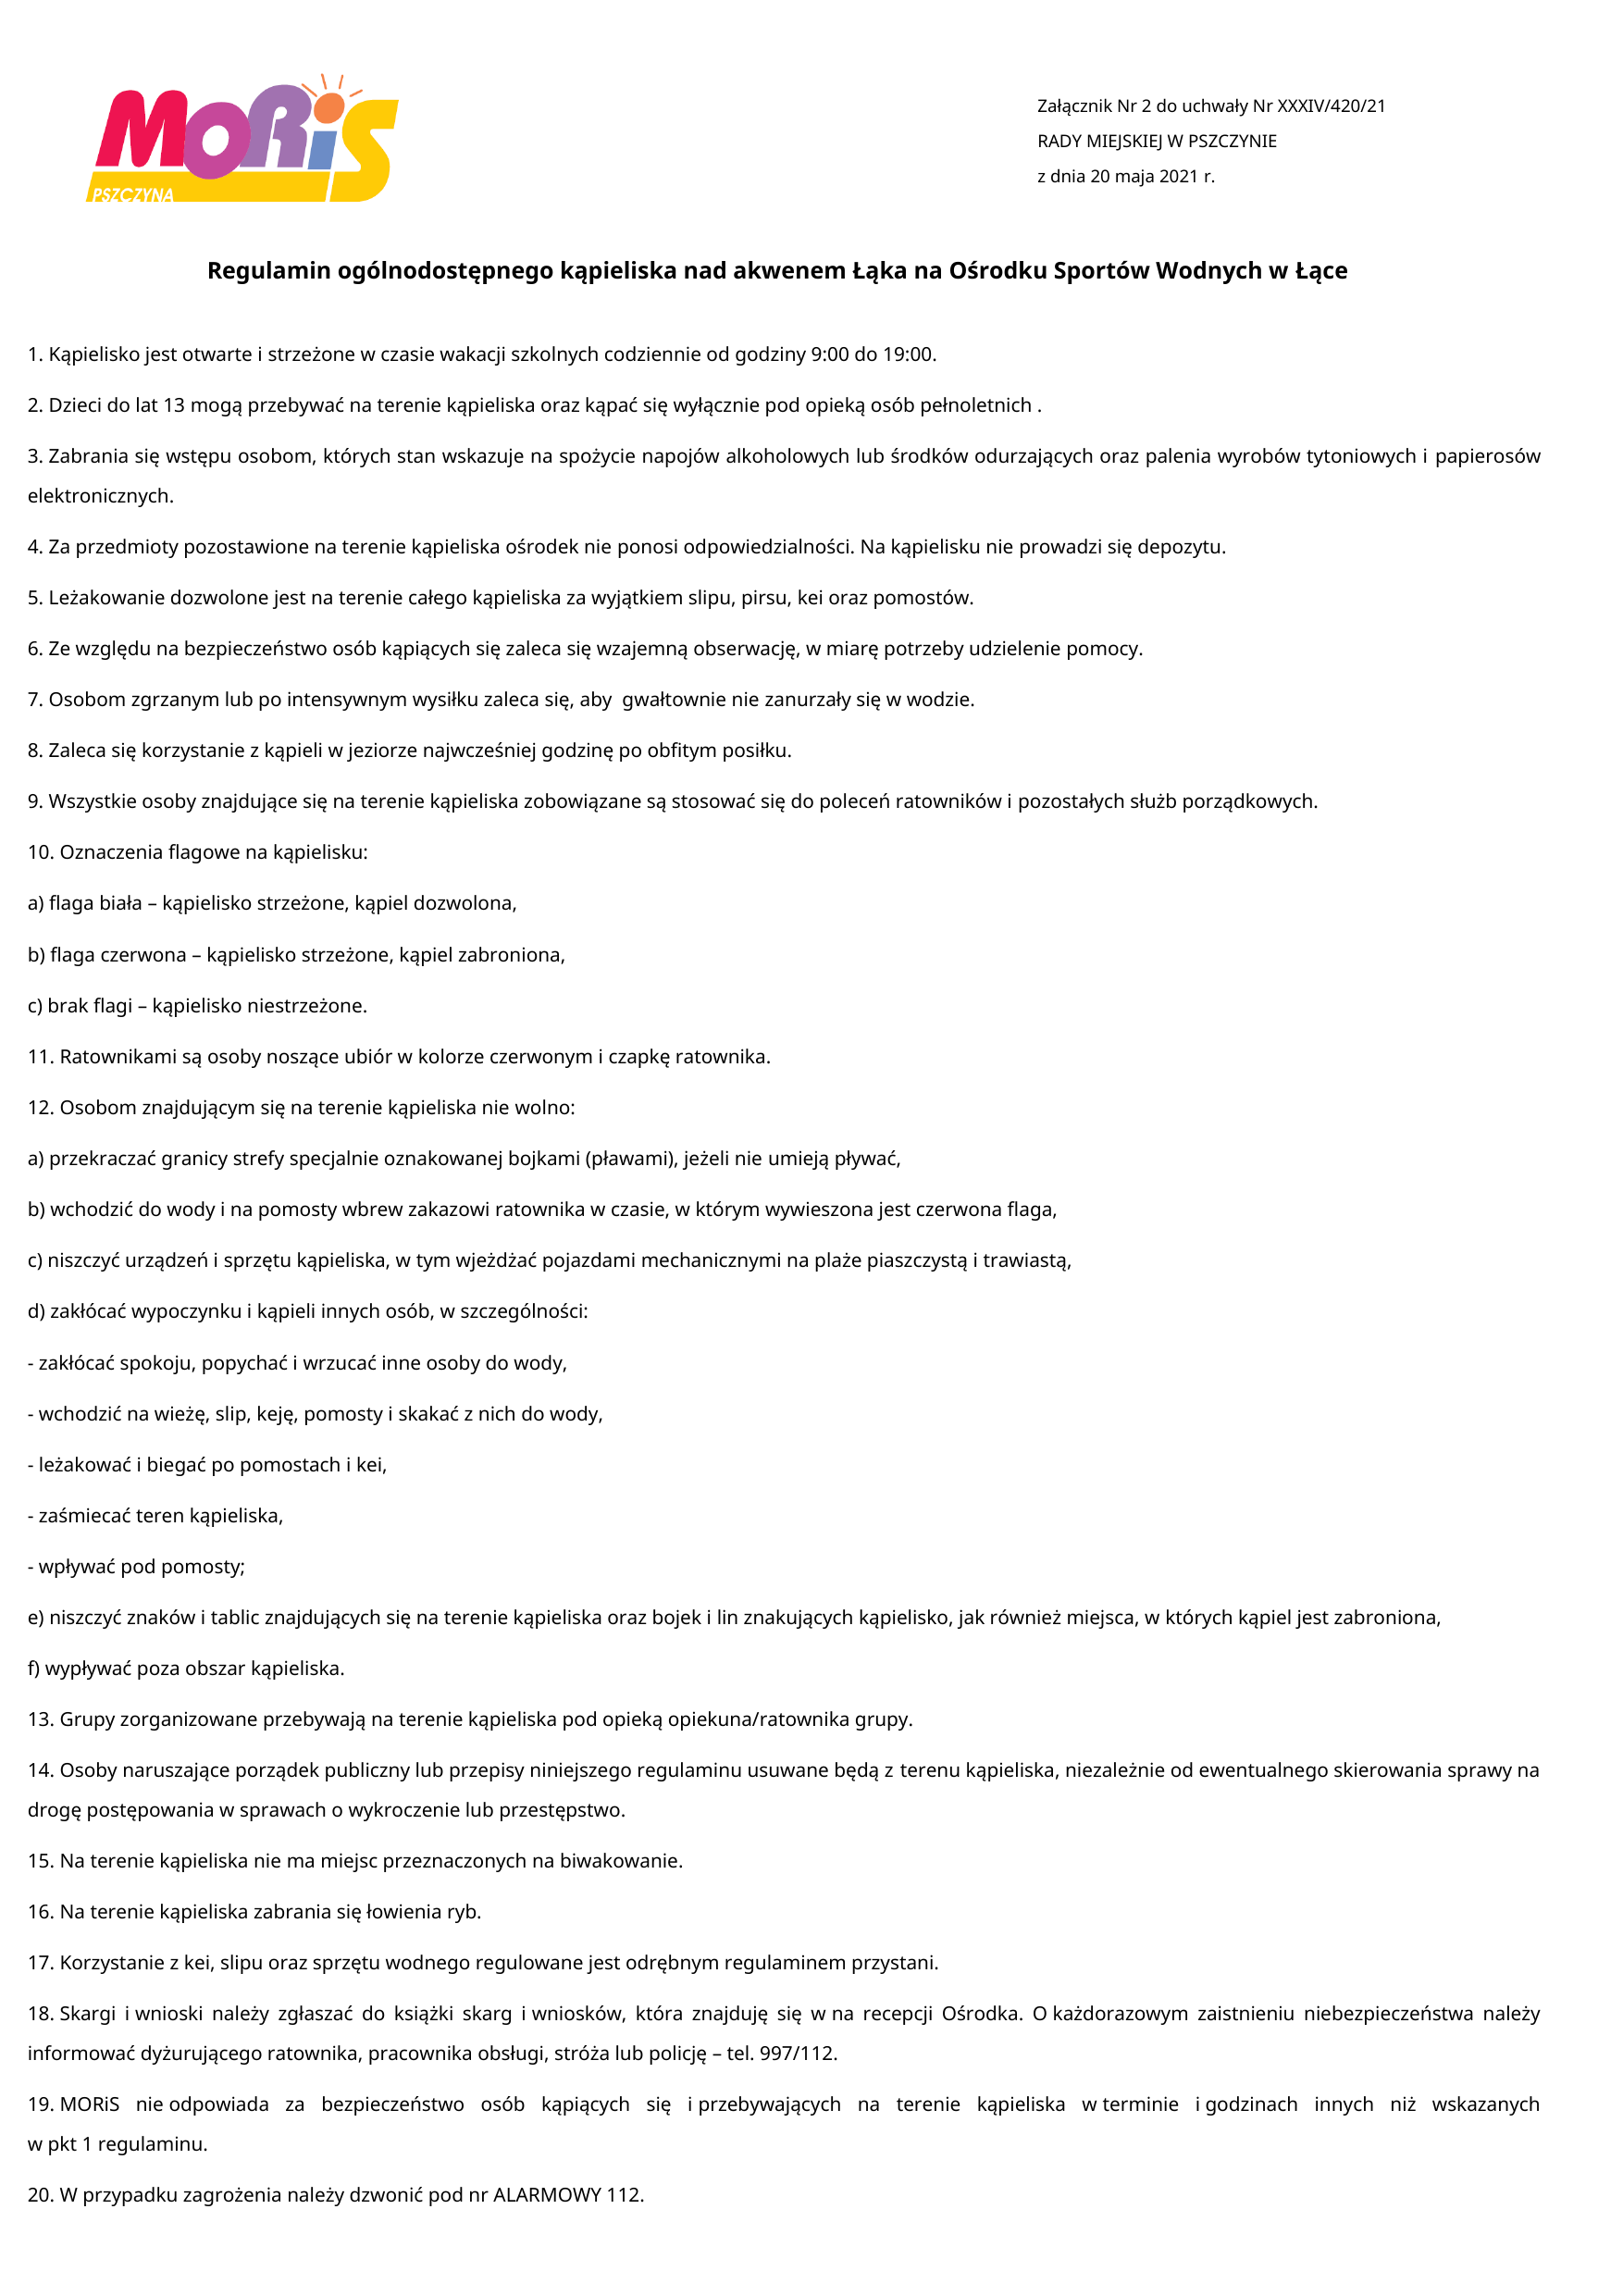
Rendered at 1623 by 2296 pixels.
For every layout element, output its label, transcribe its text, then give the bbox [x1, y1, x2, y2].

text 20. W przypadku zagrożenia należy dzwonić pod nr ALARMOWY 112. [27, 2181, 1541, 2207]
text c) brak flagi – kąpielisko niestrzeżone. [27, 992, 1541, 1018]
text 13. Grupy zorganizowane przebywają na terenie kąpieliska pod opieką opiekuna/ratownika grupy. [27, 1706, 1541, 1732]
text b) flaga czerwona – kąpielisko strzeżone, kąpiel zabroniona, [27, 941, 1541, 967]
text - wchodzić na wieżę, slip, keję, pomosty i skakać z nich do wody, [27, 1400, 1541, 1426]
text Załącznik Nr 2 do uchwały Nr XXXIV/420/21 RADY MIEJSKIEJ W PSZCZYNIE z dnia 20 maja 2021 r. [1037, 93, 1541, 188]
text 2. Dzieci do lat 13 mogą przebywać na terenie kąpieliska oraz kąpać się wyłącznie pod opieką osób pełnoletnich . [27, 391, 1541, 418]
text e) niszczyć znaków i tablic znajdujących się na terenie kąpieliska oraz bojek i lin znakujących kąpielisko, jak również miejsca, w których kąpiel jest zabroniona, [27, 1604, 1541, 1631]
text a) przekraczać granicy strefy specjalnie oznakowanej bojkami (pławami), jeżeli nie umieją pływać, [27, 1145, 1541, 1172]
text - wpływać pod pomosty; [27, 1553, 1541, 1579]
text 15. Na terenie kąpieliska nie ma miejsc przeznaczonych na biwakowanie. [27, 1847, 1541, 1873]
text 17. Korzystanie z kei, slipu oraz sprzętu wodnego regulowane jest odrębnym regulaminem przystani. [27, 1949, 1541, 1976]
text 10. Oznaczenia flagowe na kąpielisku: [27, 839, 1541, 865]
text d) zakłócać wypoczynku i kąpieli innych osób, w szczególności: [27, 1297, 1541, 1324]
text 1. Kąpielisko jest otwarte i strzeżone w czasie wakacji szkolnych codziennie od godziny 9:00 do 19:00. [27, 341, 1541, 366]
text 19. MORiS nie odpowiada za bezpieczeństwo osób kąpiących się i przebywających na terenie kąpieliska w terminie i godzinach innych niż wskazanych w pkt 1 regulaminu. [27, 2091, 1541, 2156]
text b) wchodzić do wody i na pomosty wbrew zakazowi ratownika w czasie, w którym wywieszona jest czerwona flaga, [27, 1196, 1541, 1222]
text 18. Skargi i wnioski należy zgłaszać do książki skarg i wniosków, która znajduję się w na recepcji Ośrodka. O każdorazowym zaistnieniu niebezpieczeństwa należy informować dyżurującego ratownika, pracownika obsługi, stróża lub policję – tel. 997/112. [27, 2000, 1541, 2066]
text f) wypływać poza obszar kąpieliska. [27, 1655, 1541, 1682]
text 16. Na terenie kąpieliska zabrania się łowienia ryb. [27, 1898, 1541, 1925]
text 8. Zaleca się korzystanie z kąpieli w jeziorze najwcześniej godzinę po obfitym posiłku. [27, 737, 1541, 763]
text - leżakować i biegać po pomostach i kei, [27, 1451, 1541, 1477]
text 5. Leżakowanie dozwolone jest na terenie całego kąpieliska za wyjątkiem slipu, pirsu, kei oraz pomostów. [27, 584, 1541, 610]
text 14. Osoby naruszające porządek publiczny lub przepisy niniejszego regulaminu usuwane będą z terenu kąpieliska, niezależnie od ewentualnego skierowania sprawy na drogę postępowania w sprawach o wykroczenie lub przestępstwo. [27, 1756, 1541, 1822]
text a) flaga biała – kąpielisko strzeżone, kąpiel dozwolona, [27, 890, 1541, 916]
text Regulamin ogólnodostępnego kąpieliska nad akwenem Łąka na Ośrodku Sportów Wodnych w Łące [14, 254, 1541, 286]
text 12. Osobom znajdującym się na terenie kąpieliska nie wolno: [27, 1094, 1541, 1121]
text 7. Osobom zgrzanym lub po intensywnym wysiłku zaleca się, aby gwałtownie nie zanurzały się w wodzie. [27, 686, 1541, 713]
text 4. Za przedmioty pozostawione na terenie kąpieliska ośrodek nie ponosi odpowiedzialności. Na kąpielisku nie prowadzi się depozytu. [27, 533, 1541, 559]
text 3. Zabrania się wstępu osobom, których stan wskazuje na spożycie napojów alkoholowych lub środków odurzających oraz palenia wyrobów tytoniowych i papierosów elektronicznych. [27, 442, 1541, 508]
text 6. Ze względu na bezpieczeństwo osób kąpiących się zaleca się wzajemną obserwację, w miarę potrzeby udzielenie pomocy. [27, 635, 1541, 661]
picture [62, 44, 417, 249]
text 11. Ratownikami są osoby noszące ubiór w kolorze czerwonym i czapkę ratownika. [27, 1043, 1541, 1069]
text 9. Wszystkie osoby znajdujące się na terenie kąpieliska zobowiązane są stosować się do poleceń ratowników i pozostałych służb porządkowych. [27, 788, 1541, 814]
text - zaśmiecać teren kąpieliska, [27, 1502, 1541, 1528]
text c) niszczyć urządzeń i sprzętu kąpieliska, w tym wjeżdżać pojazdami mechanicznymi na plaże piaszczystą i trawiastą, [27, 1247, 1541, 1273]
text - zakłócać spokoju, popychać i wrzucać inne osoby do wody, [27, 1349, 1541, 1375]
